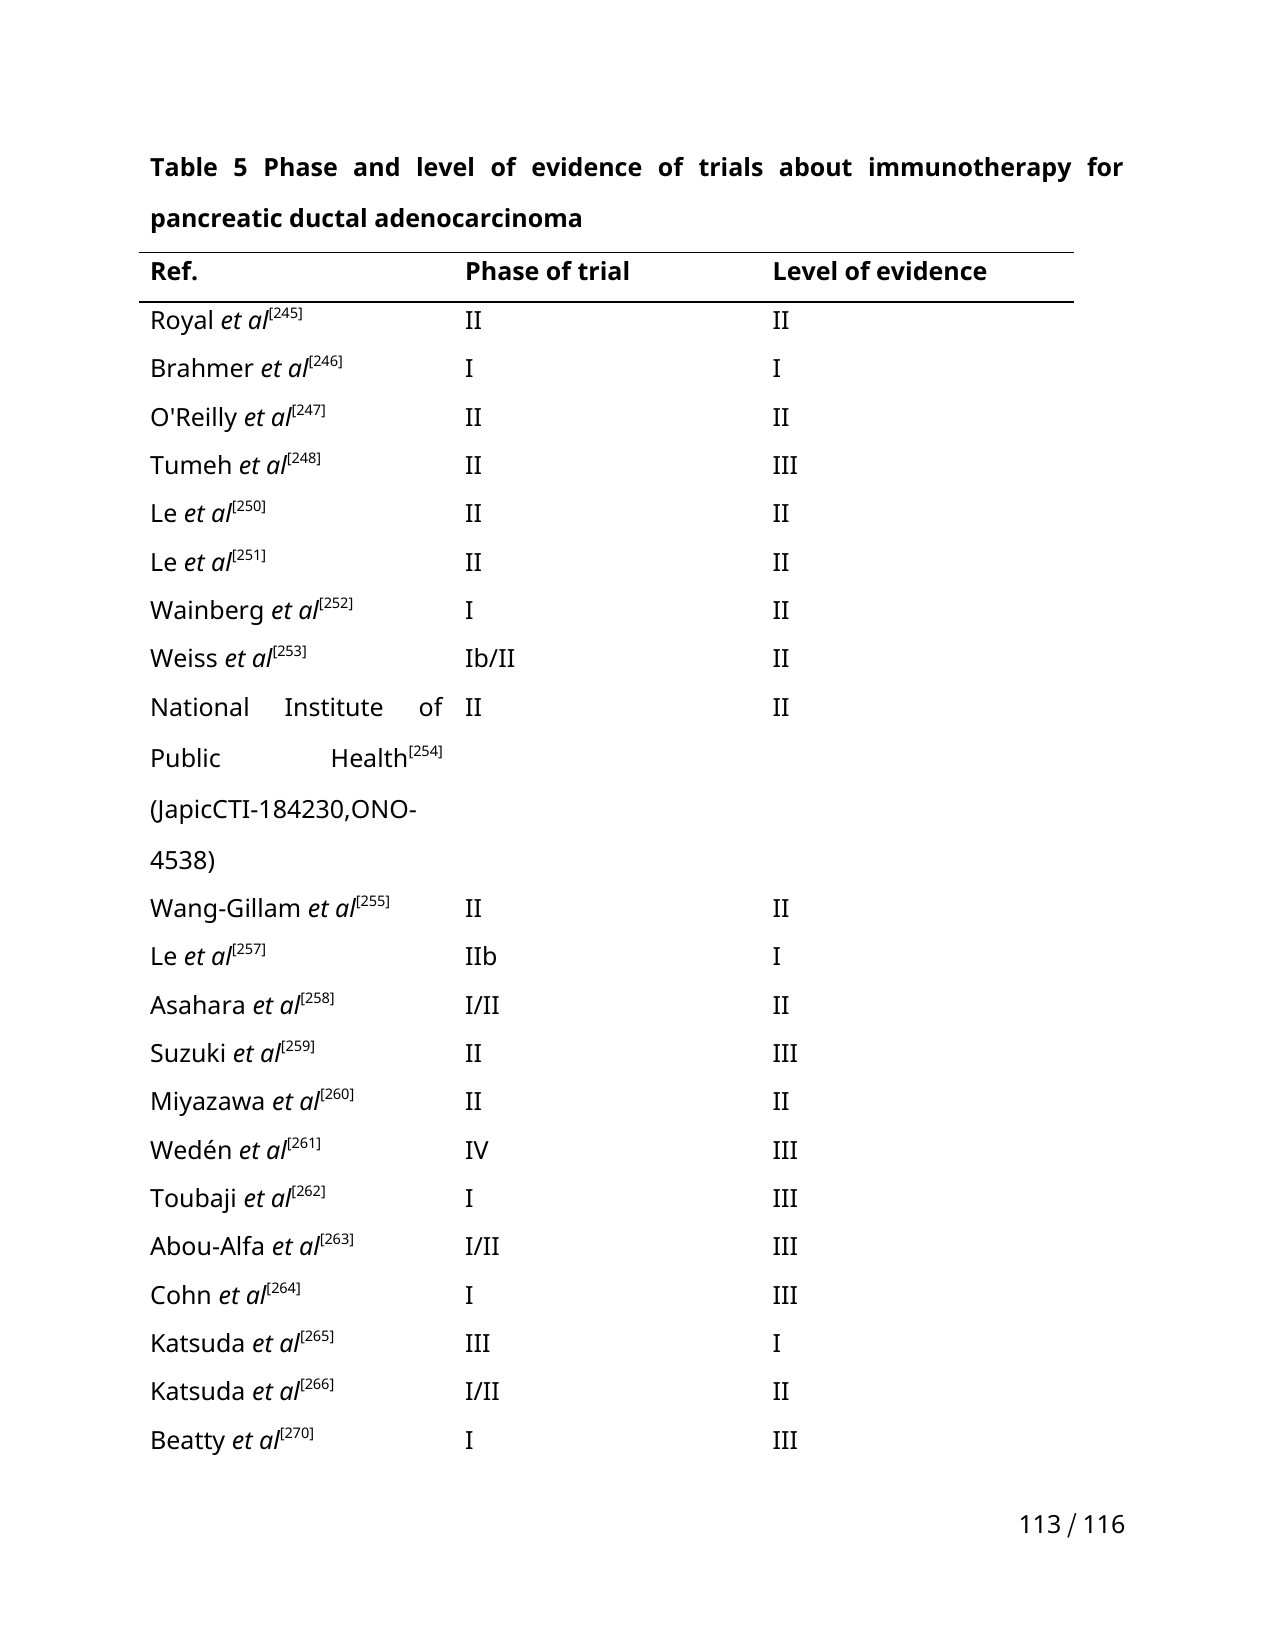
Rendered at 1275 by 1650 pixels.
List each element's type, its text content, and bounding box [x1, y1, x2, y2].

table_cell II [454, 303, 761, 351]
table_cell II [454, 1084, 761, 1132]
table_header Ref. [139, 253, 454, 301]
table_cell Le et al[251] [139, 544, 454, 592]
table_cell Le et al[257] [139, 939, 454, 987]
table_cell II [454, 689, 761, 891]
table_cell I [761, 1326, 1074, 1374]
table_cell II [761, 496, 1074, 544]
table_cell Tumeh et al[248] [139, 448, 454, 496]
table_cell III [761, 1181, 1074, 1229]
table_cell II [761, 303, 1074, 351]
table_cell I [454, 351, 761, 399]
table_cell National Institute of Public Health[254] (JapicCTI-184230,ONO-4538) [139, 689, 454, 891]
table_cell II [454, 399, 761, 447]
table_cell Miyazawa et al[260] [139, 1084, 454, 1132]
table_cell II [761, 641, 1074, 689]
table_cell I [454, 1422, 761, 1471]
table_cell III [761, 1277, 1074, 1326]
table_cell Toubaji et al[262] [139, 1181, 454, 1229]
table_cell Ib/II [454, 641, 761, 689]
table_cell IV [454, 1132, 761, 1181]
table_cell III [761, 1132, 1074, 1181]
table_cell Wainberg et al[252] [139, 593, 454, 641]
table_cell IIb [454, 939, 761, 987]
table_cell II [454, 1036, 761, 1084]
table_cell II [454, 891, 761, 939]
table_header Level of evidence [761, 253, 1074, 301]
table_cell Katsuda et al[266] [139, 1374, 454, 1422]
table_cell Weiss et al[253] [139, 641, 454, 689]
table_cell I/II [454, 1229, 761, 1277]
table_cell II [761, 987, 1074, 1036]
table_cell Cohn et al[264] [139, 1277, 454, 1326]
table_cell Brahmer et al[246] [139, 351, 454, 399]
table_cell Beatty et al[270] [139, 1422, 454, 1471]
table_cell III [761, 1422, 1074, 1471]
text Table 5 Phase and level of evidence of trials about immunotherapy for pancreatic ductal adenocarcinoma [150, 150, 1125, 235]
table_cell I/II [454, 987, 761, 1036]
table_cell I/II [454, 1374, 761, 1422]
table_cell II [454, 544, 761, 592]
table_cell II [761, 399, 1074, 447]
table_cell I [454, 1277, 761, 1326]
table_cell III [761, 1229, 1074, 1277]
table_cell II [761, 1374, 1074, 1422]
table_cell Wedén et al[261] [139, 1132, 454, 1181]
table_cell III [761, 1036, 1074, 1084]
table_cell Katsuda et al[265] [139, 1326, 454, 1374]
table_cell II [761, 1084, 1074, 1132]
table_cell I [761, 351, 1074, 399]
table_cell II [761, 689, 1074, 891]
table_cell III [454, 1326, 761, 1374]
table_cell II [761, 891, 1074, 939]
table_cell II [454, 496, 761, 544]
table_cell Le et al[250] [139, 496, 454, 544]
table_cell O'Reilly et al[247] [139, 399, 454, 447]
table_cell Wang-Gillam et al[255] [139, 891, 454, 939]
table_cell Suzuki et al[259] [139, 1036, 454, 1084]
table_cell I [761, 939, 1074, 987]
table_cell II [761, 544, 1074, 592]
table_cell Abou-Alfa et al[263] [139, 1229, 454, 1277]
table_cell I [454, 1181, 761, 1229]
table_cell Royal et al[245] [139, 303, 454, 351]
table_header Phase of trial [454, 253, 761, 301]
table_cell I [454, 593, 761, 641]
table_cell III [761, 448, 1074, 496]
table_cell II [454, 448, 761, 496]
table_cell II [761, 593, 1074, 641]
table_cell Asahara et al[258] [139, 987, 454, 1036]
